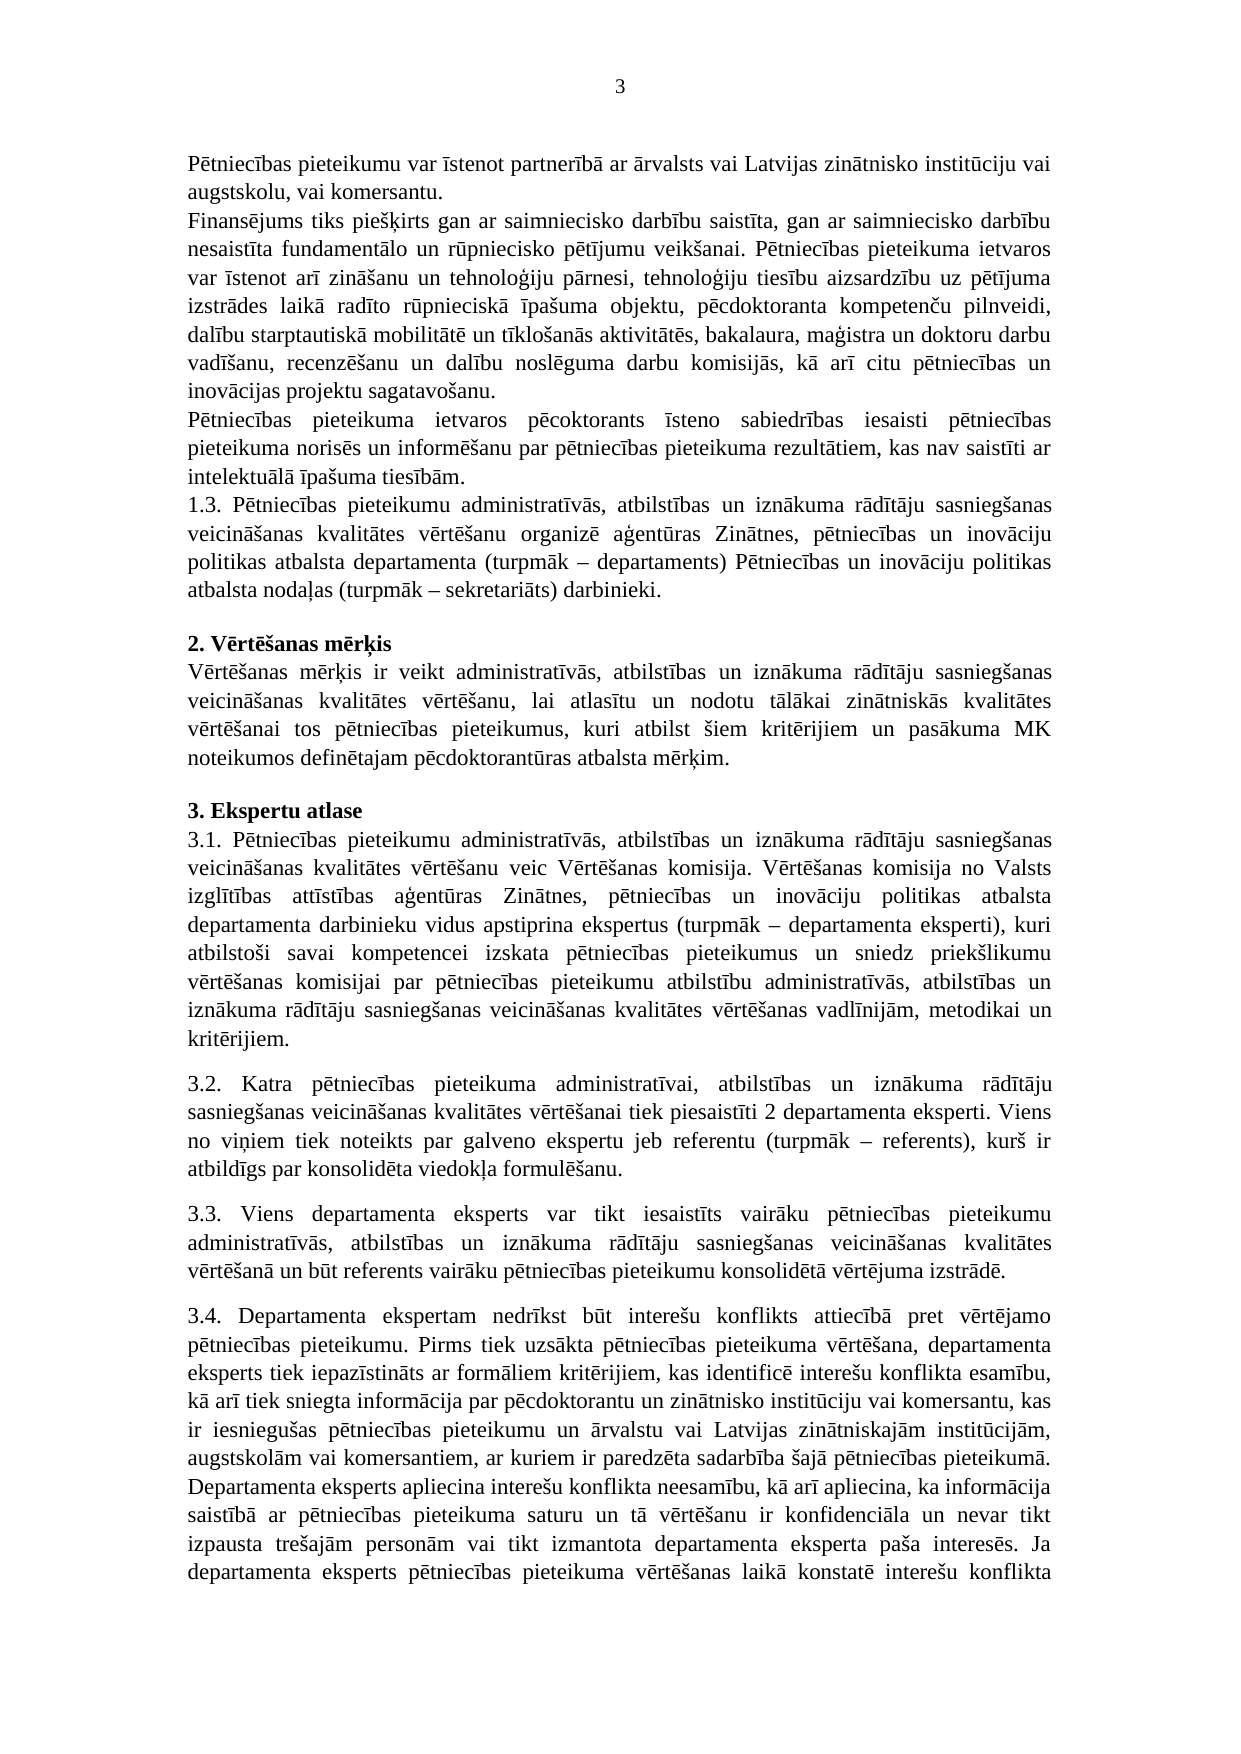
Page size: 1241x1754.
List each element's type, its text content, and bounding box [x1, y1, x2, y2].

text Vērtēšanas mērķis ir veikt administratīvās, atbilstības un iznākuma rādītāju sasniegšanas veicināšanas kvalitātes vērtēšanu, lai atlasītu un nodotu tālākai zinātniskās kvalitātes vērtēšanai tos pētniecības pieteikumus, kuri atbilst šiem kritērijiem un pasākuma MK noteikumos definētajam pēcdoktorantūras atbalsta mērķim. [187, 658, 1053, 770]
text Finansējums tiks piešķirts gan ar saimniecisko darbību saistīta, gan ar saimniecisko darbību nesaistīta fundamentālo un rūpniecisko pētījumu veikšanai. Pētniecības pieteikuma ietvaros var īstenot arī zināšanu un tehnoloģiju pārnesi, tehnoloģiju tiesību aizsardzību uz pētījuma izstrādes laikā radīto rūpnieciskā īpašuma objektu, pēcdoktoranta kompetenču pilnveidi, dalību starptautiskā mobilitātē un tīklošanās aktivitātēs, bakalaura, maģistra un doktoru darbu vadīšanu, recenzēšanu un dalību noslēguma darbu komisijās, kā arī citu pētniecības un inovācijas projektu sagatavošanu. [187, 207, 1053, 404]
text 3.2. Katra pētniecības pieteikuma administratīvai, atbilstības un iznākuma rādītāju sasniegšanas veicināšanas kvalitātes vērtēšanai tiek piesaistīti 2 departamenta eksperti. Viens no viņiem tiek noteikts par galveno ekspertu jeb referentu (turpmāk – referents), kurš ir atbildīgs par konsolidēta viedokļa formulēšanu. [187, 1070, 1053, 1181]
text 3.3. Viens departamenta eksperts var tikt iesaistīts vairāku pētniecības pieteikumu administratīvās, atbilstības un iznākuma rādītāju sasniegšanas veicināšanas kvalitātes vērtēšanā un būt referents vairāku pētniecības pieteikumu konsolidētā vērtējuma izstrādē. [187, 1200, 1053, 1283]
subtitle 3. Ekspertu atlase [187, 797, 1053, 823]
text 3.1. Pētniecības pieteikumu administratīvās, atbilstības un iznākuma rādītāju sasniegšanas veicināšanas kvalitātes vērtēšanu veic Vērtēšanas komisija. Vērtēšanas komisija no Valsts izglītības attīstības aģentūras Zinātnes, pētniecības un inovāciju politikas atbalsta departamenta darbinieku vidus apstiprina ekspertus (turpmāk – departamenta eksperti), kuri atbilstoši savai kompetencei izskata pētniecības pieteikumus un sniedz priekšlikumu vērtēšanas komisijai par pētniecības pieteikumu atbilstību administratīvās, atbilstības un iznākuma rādītāju sasniegšanas veicināšanas kvalitātes vērtēšanas vadlīnijām, metodikai un kritērijiem. [187, 826, 1053, 1051]
text Pētniecības pieteikumu var īstenot partnerībā ar ārvalsts vai Latvijas zinātnisko institūciju vai augstskolu, vai komersantu. [187, 150, 1053, 205]
text Pētniecības pieteikuma ietvaros pēcoktorants īsteno sabiedrības iesaisti pētniecības pieteikuma norisēs un informēšanu par pētniecības pieteikuma rezultātiem, kas nav saistīti ar intelektuālā īpašuma tiesībām. [187, 406, 1053, 489]
text 1.3. Pētniecības pieteikumu administratīvās, atbilstības un iznākuma rādītāju sasniegšanas veicināšanas kvalitātes vērtēšanu organizē aģentūras Zinātnes, pētniecības un inovāciju politikas atbalsta departamenta (turpmāk – departaments) Pētniecības un inovāciju politikas atbalsta nodaļas (turpmāk – sekretariāts) darbinieki. [187, 491, 1053, 603]
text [187, 1302, 1053, 1584]
subtitle 2. Vērtēšanas mērķis [187, 630, 1053, 656]
